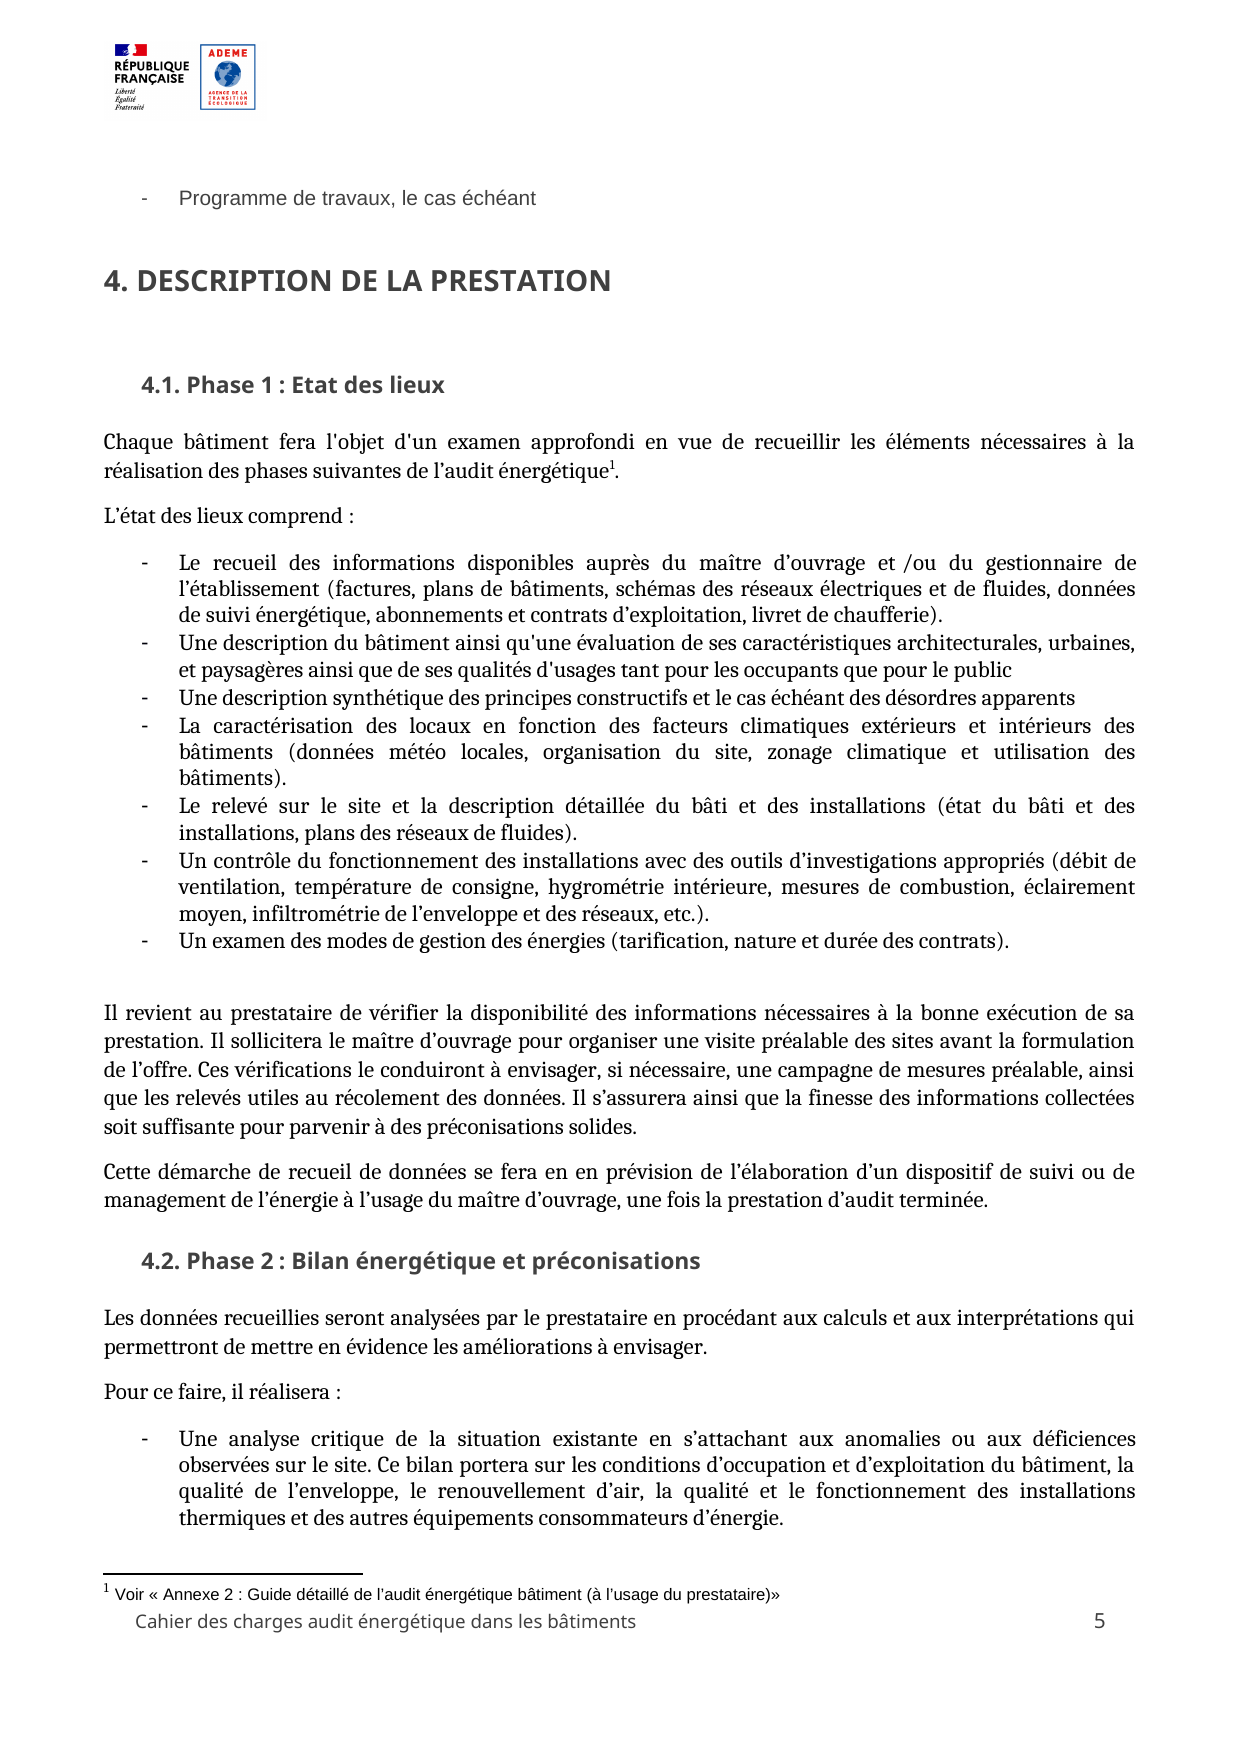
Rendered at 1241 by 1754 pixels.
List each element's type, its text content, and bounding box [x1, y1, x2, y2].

list Le recueil des informations disponibles auprès du maître d’ouvrage et /ou du gestionnaire de l’établissement (factures, plans de bâtiments, schémas des réseaux électriques et de fluides, données de suivi énergétique, abonnements et contrats d’exploitation, livret de chaufferie). [141, 548, 1137, 628]
text Pour ce faire, il réalisera : [103, 1379, 1137, 1405]
list Un contrôle du fonctionnement des installations avec des outils d’investigations appropriés (débit de ventilation, température de consigne, hygrométrie intérieure, mesures de combustion, éclairement moyen, infiltrométrie de l’enveloppe et des réseaux, etc.). [141, 846, 1137, 927]
list Une analyse critique de la situation existante en s’attachant aux anomalies ou aux déficiences observées sur le site. Ce bilan portera sur les conditions d’occupation et d’exploitation du bâtiment, la qualité de l’enveloppe, le renouvellement d’air, la qualité et le fonctionnement des installations thermiques et des autres équipements consommateurs d’énergie. [141, 1424, 1137, 1531]
list Le relevé sur le site et la description détaillée du bâti et des installations (état du bâti et des installations, plans des réseaux de fluides). [141, 792, 1137, 846]
text Cette démarche de recueil de données se fera en en prévision de l’élaboration d’un dispositif de suivi ou de management de l’énergie à l’usage du maître d’ouvrage, une fois la prestation d’audit terminée. [103, 1159, 1137, 1213]
text Il revient au prestataire de vérifier la disponibilité des informations nécessaires à la bonne exécution de sa prestation. Il sollicitera le maître d’ouvrage pour organiser une visite préalable des sites avant la formulation de l’offre. Ces vérifications le conduiront à envisager, si nécessaire, une campagne de mesures préalable, ainsi que les relevés utiles au récolement des données. Il s’assurera ainsi que la finesse des informations collectées soit suffisante pour parvenir à des préconisations solides. [103, 1000, 1137, 1140]
list La caractérisation des locaux en fonction des facteurs climatiques extérieurs et intérieurs des bâtiments (données météo locales, organisation du site, zonage climatique et utilisation des bâtiments). [141, 711, 1137, 792]
picture [103, 41, 267, 121]
list Programme de travaux, le cas échéant [141, 185, 1137, 210]
subtitle DESCRIPTION DE LA PRESTATION [103, 260, 1137, 300]
text Chaque bâtiment fera l'objet d'un examen approfondi en vue de recueillir les éléments nécessaires à la réalisation des phases suivantes de l’audit énergétique. [103, 429, 1137, 484]
subtitle Phase 2 : Bilan énergétique et préconisations [141, 1245, 1137, 1276]
list Un examen des modes de gestion des énergies (tarification, nature et durée des contrats). [141, 927, 1137, 955]
text Les données recueillies seront analysées par le prestataire en procédant aux calculs et aux interprétations qui permettront de mettre en évidence les améliorations à envisager. [103, 1305, 1137, 1360]
list Une description du bâtiment ainsi qu'une évaluation de ses caractéristiques architecturales, urbaines, et paysagères ainsi que de ses qualités d'usages tant pour les occupants que pour le public [141, 628, 1137, 683]
list Une description synthétique des principes constructifs et le cas échéant des désordres apparents [141, 683, 1137, 711]
subtitle Phase 1 : Etat des lieux [141, 369, 1137, 400]
text L’état des lieux comprend : [103, 503, 1137, 529]
